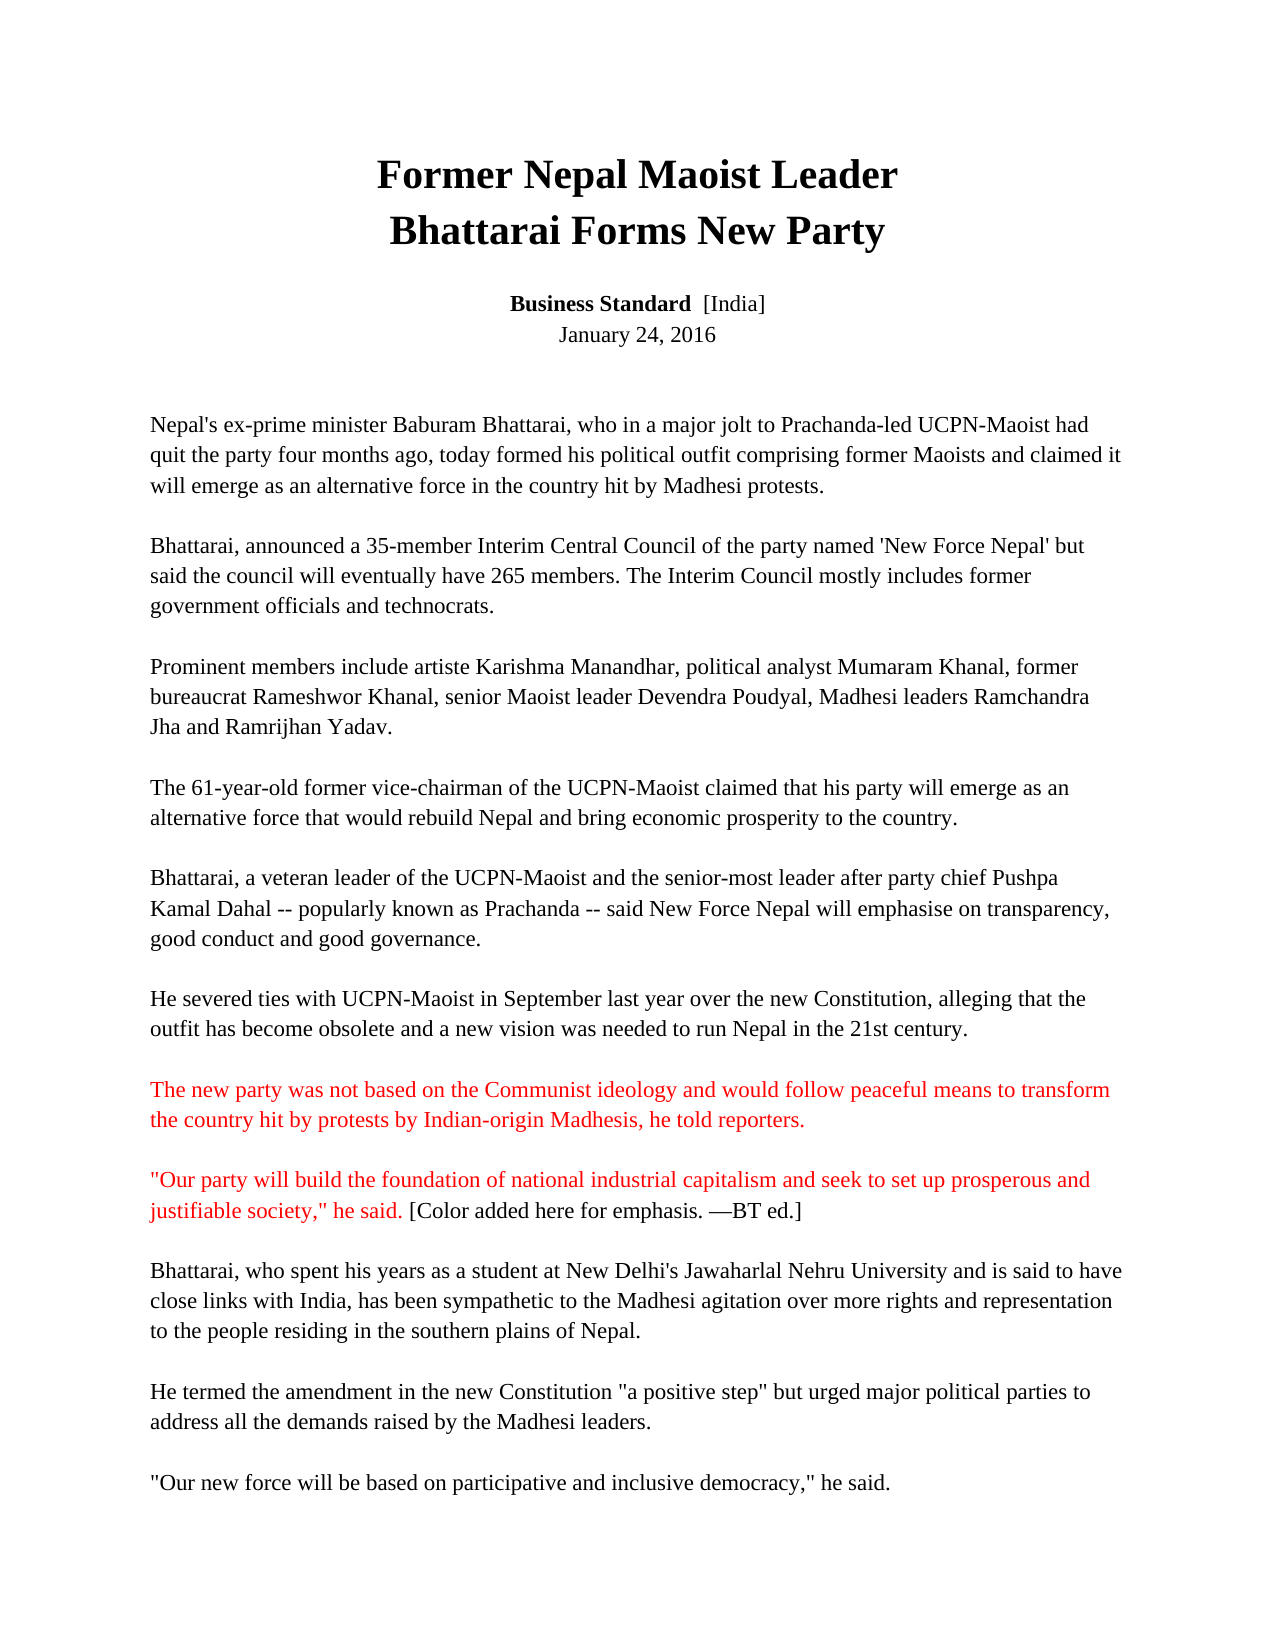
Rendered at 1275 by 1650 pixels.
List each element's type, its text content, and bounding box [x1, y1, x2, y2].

text Business Standard [India] [150, 290, 1125, 317]
text January 24, 2016 [150, 321, 1125, 347]
text Former Nepal Maoist Leader [150, 150, 1125, 198]
text Bhattarai Forms New Party [150, 205, 1125, 253]
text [150, 411, 1125, 1495]
